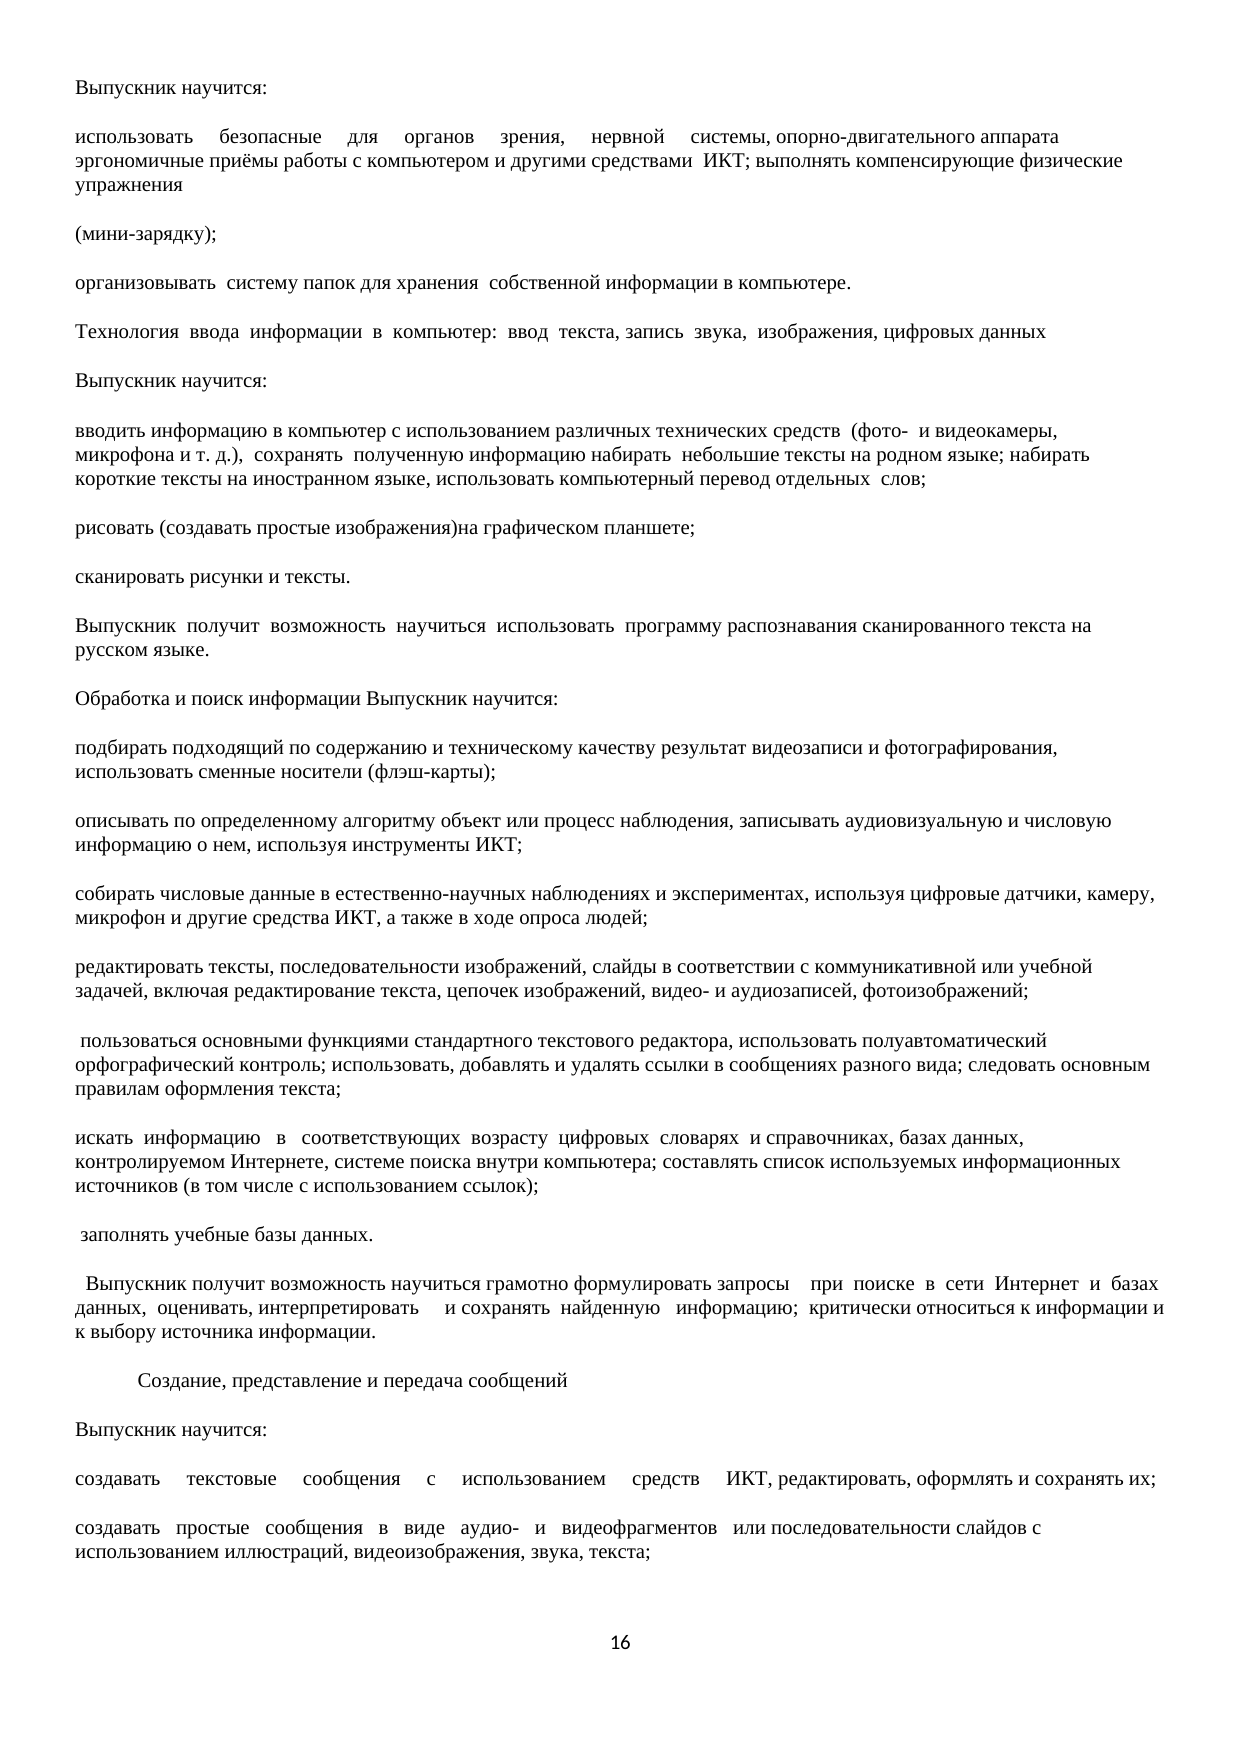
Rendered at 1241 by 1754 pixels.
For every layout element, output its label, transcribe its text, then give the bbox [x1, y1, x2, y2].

subtitle организовывать систему папок для хранения собственной информации в компьютере. [75, 270, 1165, 294]
subtitle сканировать рисунки и тексты. [75, 564, 1165, 588]
subtitle рисовать (создавать простые изображения)на графическом планшете; [75, 515, 1165, 539]
subtitle Выпускник научится: [75, 1417, 1165, 1441]
subtitle описывать по определенному алгоритму объект или процесс наблюдения, записывать аудиовизуальную и числовую информацию о нем, используя инструменты ИКТ; [75, 808, 1165, 856]
subtitle искать информацию в соответствующих возрасту цифровых словарях и справочниках, базах данных, контролируемом Интернете, системе поиска внутри компьютера; составлять список используемых информационных источников (в том числе с использованием ссылок); [75, 1125, 1165, 1197]
subtitle Выпускник научится: [75, 368, 1165, 392]
subtitle создавать простые сообщения в виде аудио- и видеофрагментов или последовательности слайдов с использованием иллюстраций, видеоизображения, звука, текста; [75, 1515, 1165, 1563]
subtitle собирать числовые данные в естественно-научных наблюдениях и экспериментах, используя цифровые датчики, камеру, микрофон и другие средства ИКТ, а также в ходе опроса людей; [75, 881, 1165, 929]
subtitle (мини-зарядку); [75, 221, 1165, 245]
subtitle Выпускник получит возможность научиться использовать программу распознавания сканированного текста на русском языке. [75, 613, 1165, 661]
subtitle пользоваться основными функциями стандартного текстового редактора, использовать полуавтоматический орфографический контроль; использовать, добавлять и удалять ссылки в сообщениях разного вида; следовать основным правилам оформления текста; [75, 1027, 1165, 1100]
subtitle редактировать тексты, последовательности изображений, слайды в соответствии с коммуникативной или учебной задачей, включая редактирование текста, цепочек изображений, видео- и аудиозаписей, фотоизображений; [75, 954, 1165, 1002]
subtitle создавать текстовые сообщения с использованием средств ИКТ, редактировать, оформлять и сохранять их; [75, 1466, 1165, 1490]
subtitle Обработка и поиск информации Выпускник научится: [75, 686, 1165, 710]
subtitle Создание, представление и передача сообщений [75, 1368, 1165, 1392]
subtitle использовать безопасные для органов зрения, нервной системы, опорно-двигательного аппарата эргономичные приёмы работы с компьютером и другими средствами ИКТ; выполнять компенсирующие физические упражнения [75, 124, 1165, 196]
subtitle подбирать подходящий по содержанию и техническому качеству результат видеозаписи и фотографирования, использовать сменные носители (флэш-карты); [75, 735, 1165, 783]
subtitle Выпускник научится: [75, 75, 1165, 99]
subtitle вводить информацию в компьютер с использованием различных технических средств (фото- и видеокамеры, микрофона и т. д.), сохранять полученную информацию набирать небольшие тексты на родном языке; набирать короткие тексты на иностранном языке, использовать компьютерный перевод отдельных слов; [75, 417, 1165, 490]
subtitle Технология ввода информации в компьютер: ввод текста, запись звука, изображения, цифровых данных [75, 319, 1165, 343]
subtitle Выпускник получит возможность научиться грамотно формулировать запросы при поиске в сети Интернет и базах данных, оценивать, интерпретировать и сохранять найденную информацию; критически относиться к информации и к выбору источника информации. [75, 1271, 1165, 1343]
subtitle заполнять учебные базы данных. [75, 1222, 1165, 1246]
